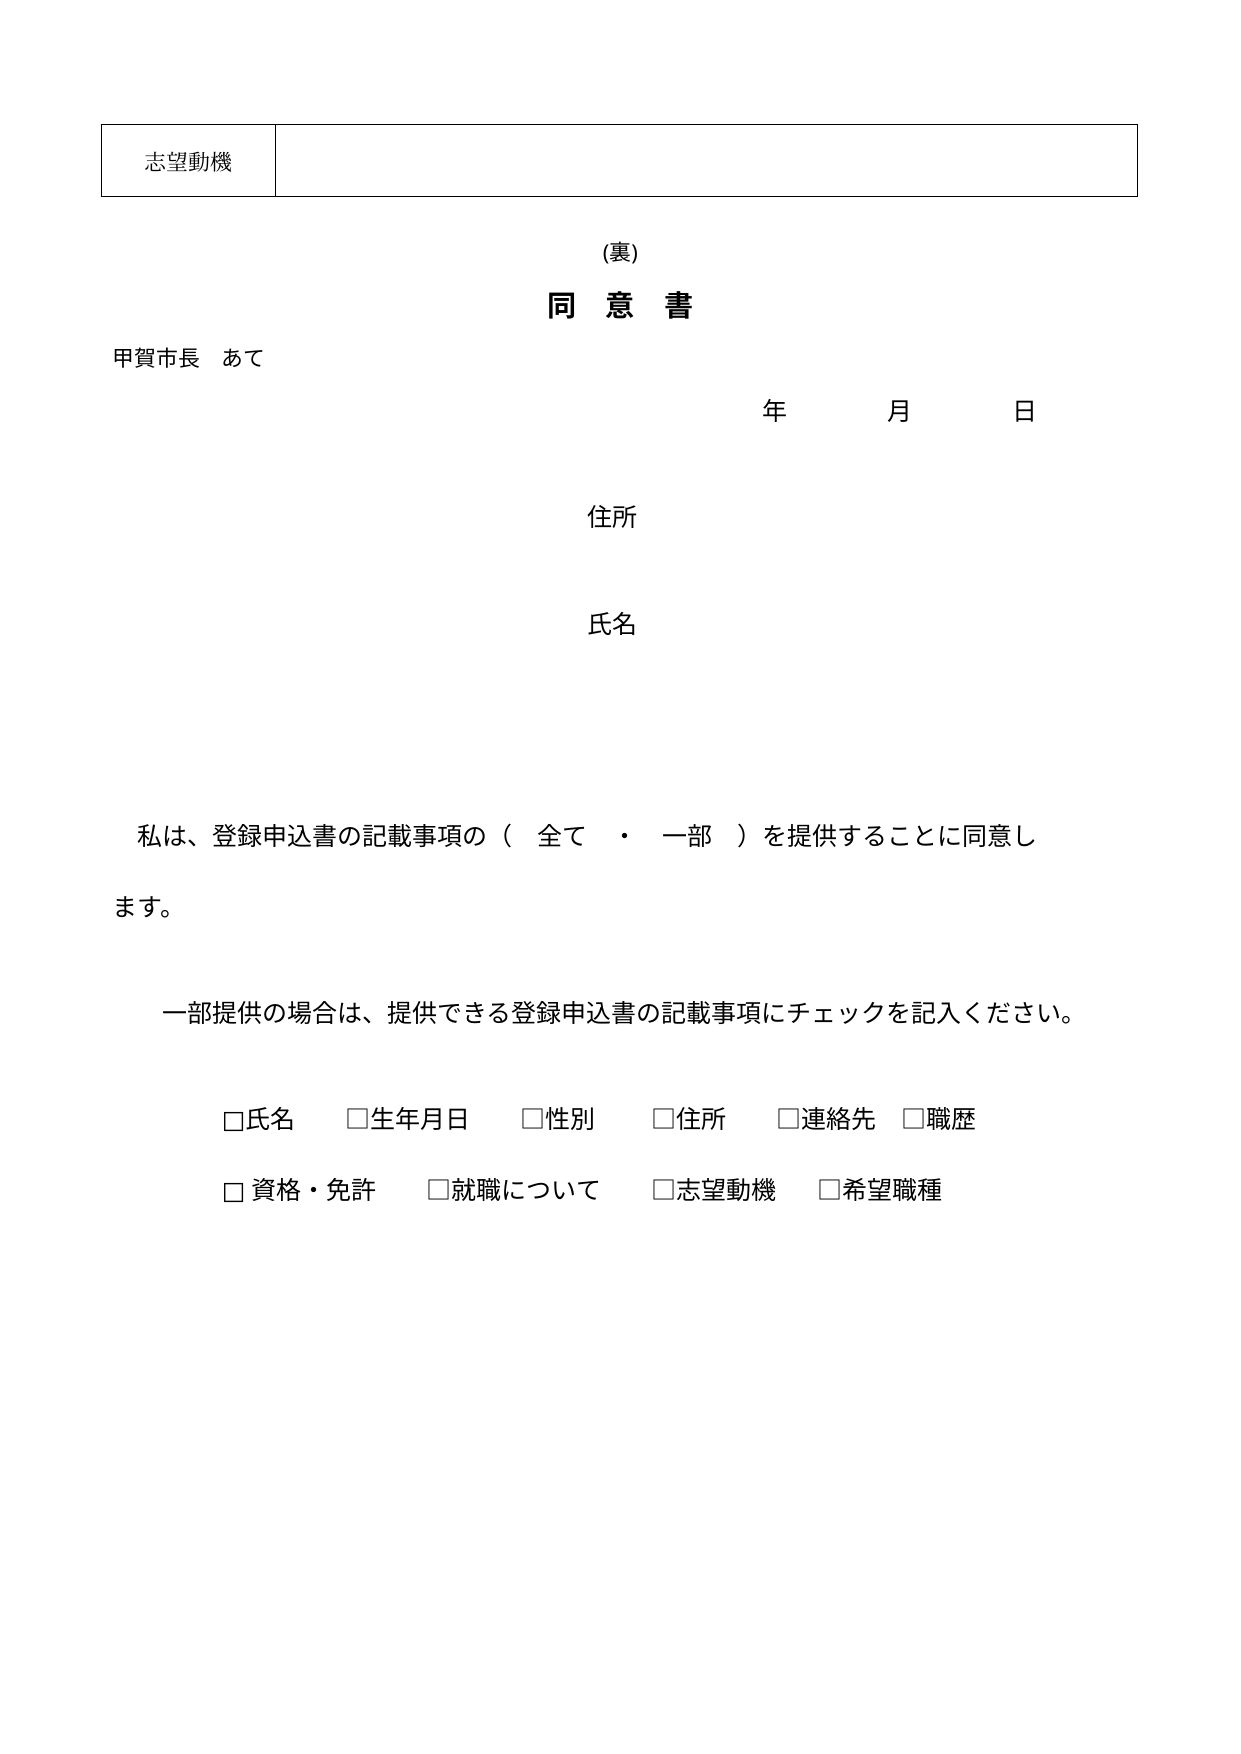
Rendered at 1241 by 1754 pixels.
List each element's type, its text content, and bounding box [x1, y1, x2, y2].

text 一部提供の場合は、提供できる登録申込書の記載事項にチェックを記入ください。 [112, 976, 1128, 1047]
text 住所 [112, 481, 1128, 551]
text 氏名 [112, 587, 1128, 658]
text 私は、登録申込書の記載事項の（ 全て ・ 一部 ）を提供することに同意します。 [112, 799, 1041, 941]
text □氏名 □生年月日 □性別 □住所 □連絡先 □職歴 [222, 1083, 1041, 1153]
text □ 資格・免許 □就職について □志望動機 □希望職種 [222, 1153, 1041, 1224]
text 甲賀市長 あて [112, 339, 1128, 374]
text 同 意 書 [112, 268, 1128, 339]
text (裏) [112, 233, 1128, 268]
table_cell 志望動機 [102, 125, 275, 196]
table_cell [276, 125, 1137, 196]
text 年 月 日 [112, 374, 1128, 445]
